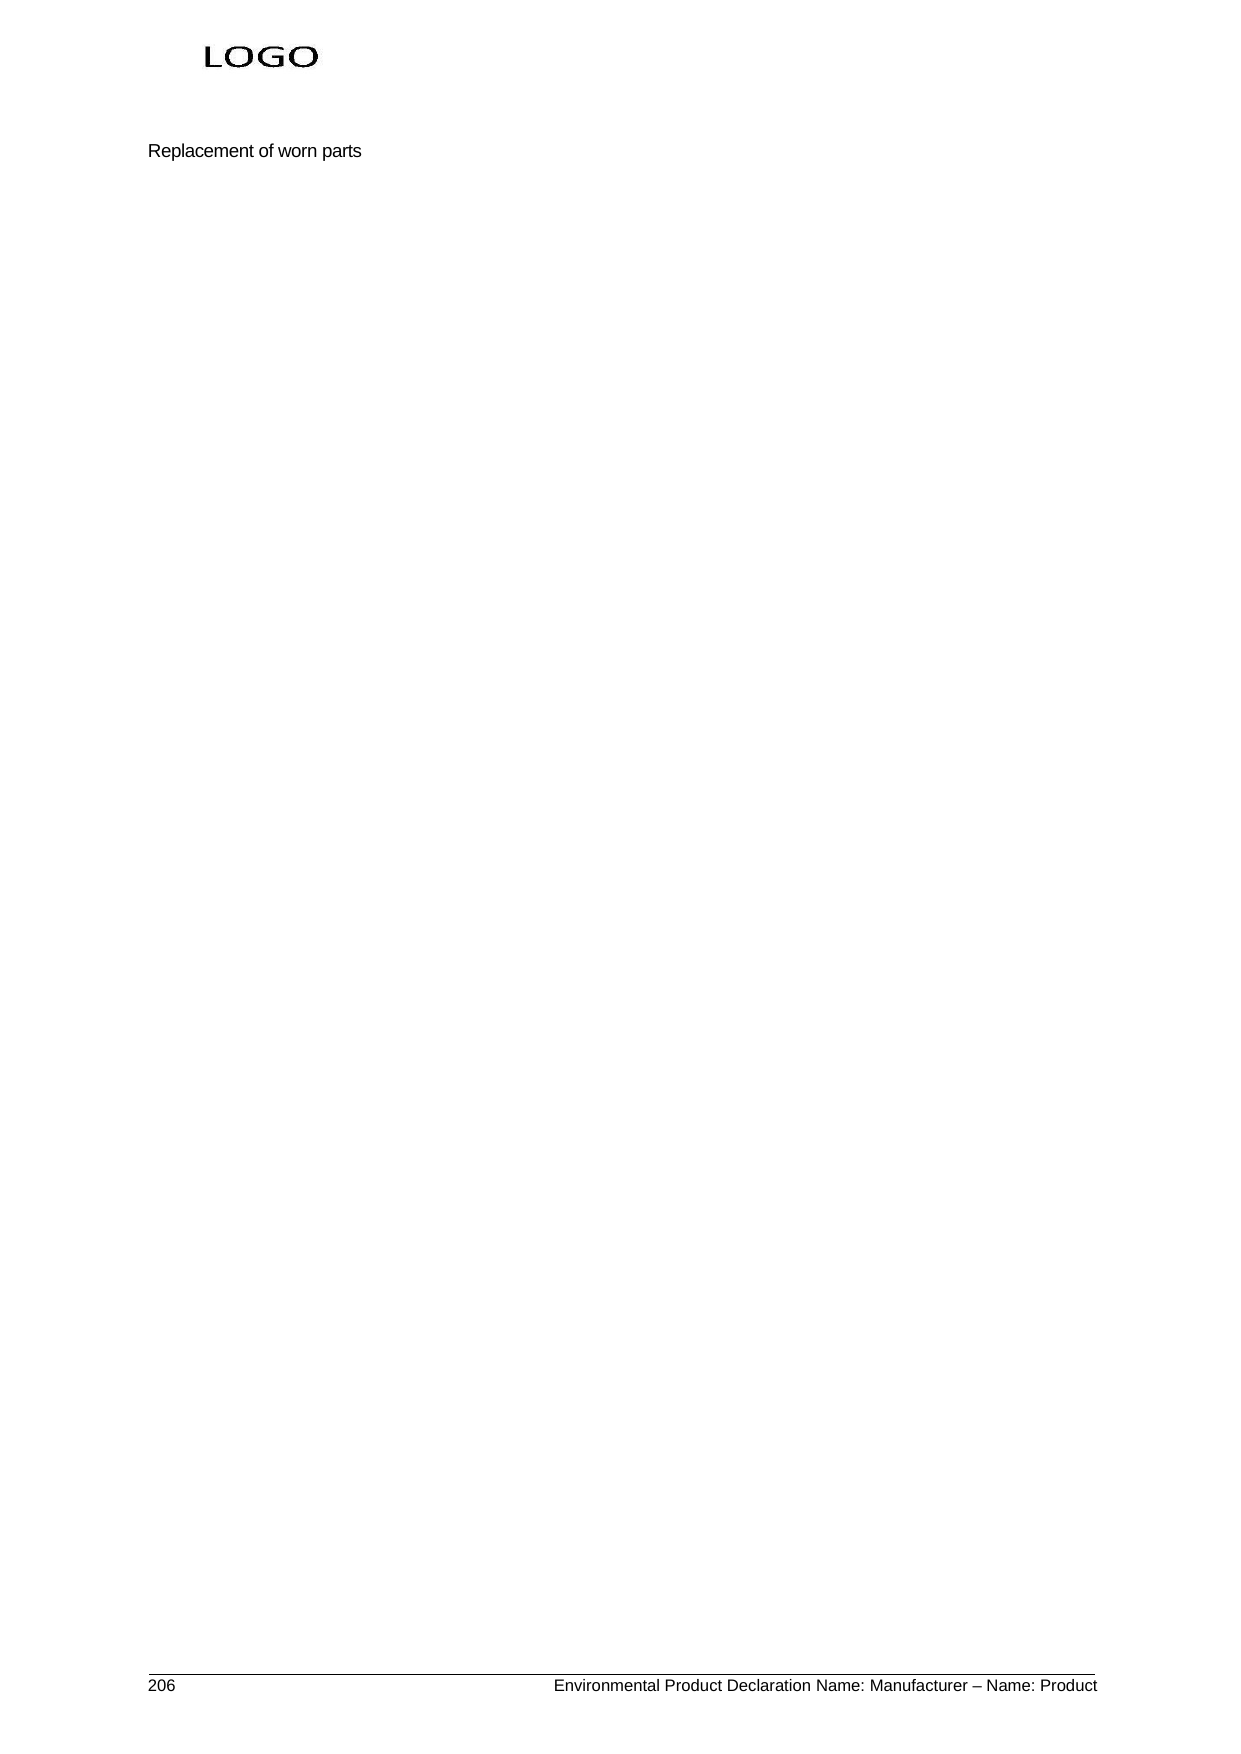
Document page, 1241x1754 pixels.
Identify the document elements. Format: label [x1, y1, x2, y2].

picture [148, 13, 623, 102]
